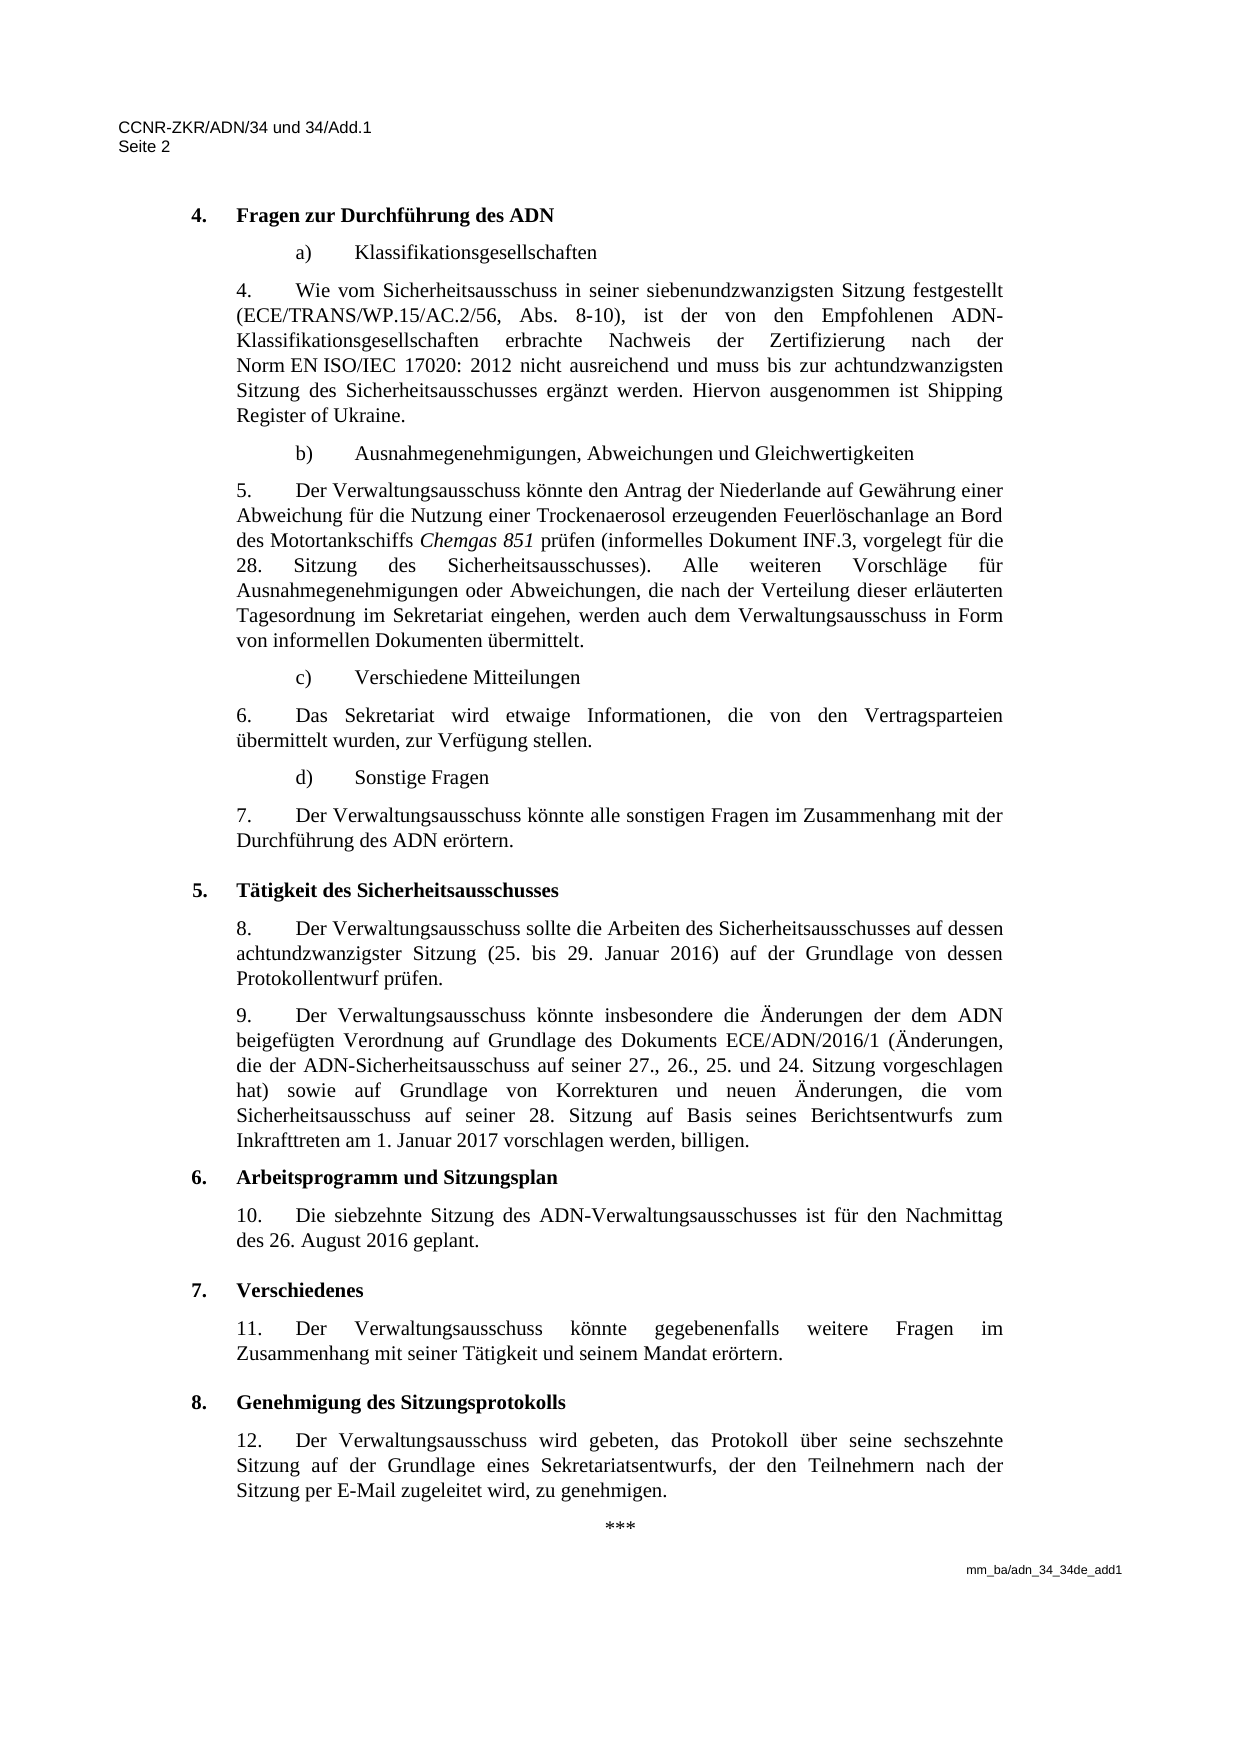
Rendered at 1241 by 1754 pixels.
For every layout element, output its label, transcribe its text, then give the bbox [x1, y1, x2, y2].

text 11. Der Verwaltungsausschuss könnte gegebenenfalls weitere Fragen im Zusammenhang mit seiner Tätigkeit und seinem Mandat erörtern. [236, 1315, 1004, 1365]
text a) Klassifikationsgesellschaften [236, 240, 1004, 265]
text 8. Der Verwaltungsausschuss sollte die Arbeiten des Sicherheitsausschusses auf dessen achtundzwanzigster Sitzung (25. bis 29. Januar 2016) auf der Grundlage von dessen Protokollentwurf prüfen. [236, 915, 1004, 990]
text c) Verschiedene Mitteilungen [295, 665, 1004, 690]
text 6. Arbeitsprogramm und Sitzungsplan [118, 1165, 1004, 1190]
text 7. Verschiedenes [118, 1277, 1004, 1302]
text 7. Der Verwaltungsausschuss könnte alle sonstigen Fragen im Zusammenhang mit der Durchführung des ADN erörtern. [236, 802, 1004, 852]
text 10. Die siebzehnte Sitzung des ADN-Verwaltungsausschusses ist für den Nachmittag des 26. August 2016 geplant. [236, 1202, 1004, 1252]
text 12. Der Verwaltungsausschuss wird gebeten, das Protokoll über seine sechszehnte Sitzung auf der Grundlage eines Sekretariatsentwurfs, der den Teilnehmern nach der Sitzung per E-Mail zugeleitet wird, zu genehmigen. [236, 1427, 1004, 1502]
text 8. Genehmigung des Sitzungsprotokolls [118, 1390, 1004, 1415]
text 6. Das Sekretariat wird etwaige Informationen, die von den Vertragsparteien übermittelt wurden, zur Verfügung stellen. [236, 702, 1004, 752]
text 5. Der Verwaltungsausschuss könnte den Antrag der Niederlande auf Gewährung einer Abweichung für die Nutzung einer Trockenaerosol erzeugenden Feuerlöschanlage an Bord des Motortankschiffs Chemgas 851 prüfen (informelles Dokument INF.3, vorgelegt für die 28. Sitzung des Sicherheitsausschusses). Alle weiteren Vorschläge für Ausnahmegenehmigungen oder Abweichungen, die nach der Verteilung dieser erläuterten Tagesordnung im Sekretariat eingehen, werden auch dem Verwaltungsausschuss in Form von informellen Dokumenten übermittelt. [236, 477, 1004, 652]
text 5. Tätigkeit des Sicherheitsausschusses [118, 877, 1004, 902]
text *** [236, 1515, 1004, 1540]
text b) Ausnahmegenehmigungen, Abweichungen und Gleichwertigkeiten [236, 440, 1004, 465]
text d) Sonstige Fragen [295, 765, 1004, 790]
text 4. Fragen zur Durchführung des ADN [118, 202, 1004, 227]
text 4. Wie vom Sicherheitsausschuss in seiner siebenundzwanzigsten Sitzung festgestellt (ECE/TRANS/WP.15/AC.2/56, Abs. 8-10), ist der von den Empfohlenen ADN-Klassifikationsgesellschaften erbrachte Nachweis der Zertifizierung nach der Norm EN ISO/IEC 17020: 2012 nicht ausreichend und muss bis zur achtundzwanzigsten Sitzung des Sicherheitsausschusses ergänzt werden. Hiervon ausgenommen ist Shipping Register of Ukraine. [236, 277, 1004, 427]
text 9. Der Verwaltungsausschuss könnte insbesondere die Änderungen der dem ADN beigefügten Verordnung auf Grundlage des Dokuments ECE/ADN/2016/1 (Änderungen, die der ADN-Sicherheitsausschuss auf seiner 27., 26., 25. und 24. Sitzung vorgeschlagen hat) sowie auf Grundlage von Korrekturen und neuen Änderungen, die vom Sicherheitsausschuss auf seiner 28. Sitzung auf Basis seines Berichtsentwurfs zum Inkrafttreten am 1. Januar 2017 vorschlagen werden, billigen. [236, 1002, 1004, 1152]
